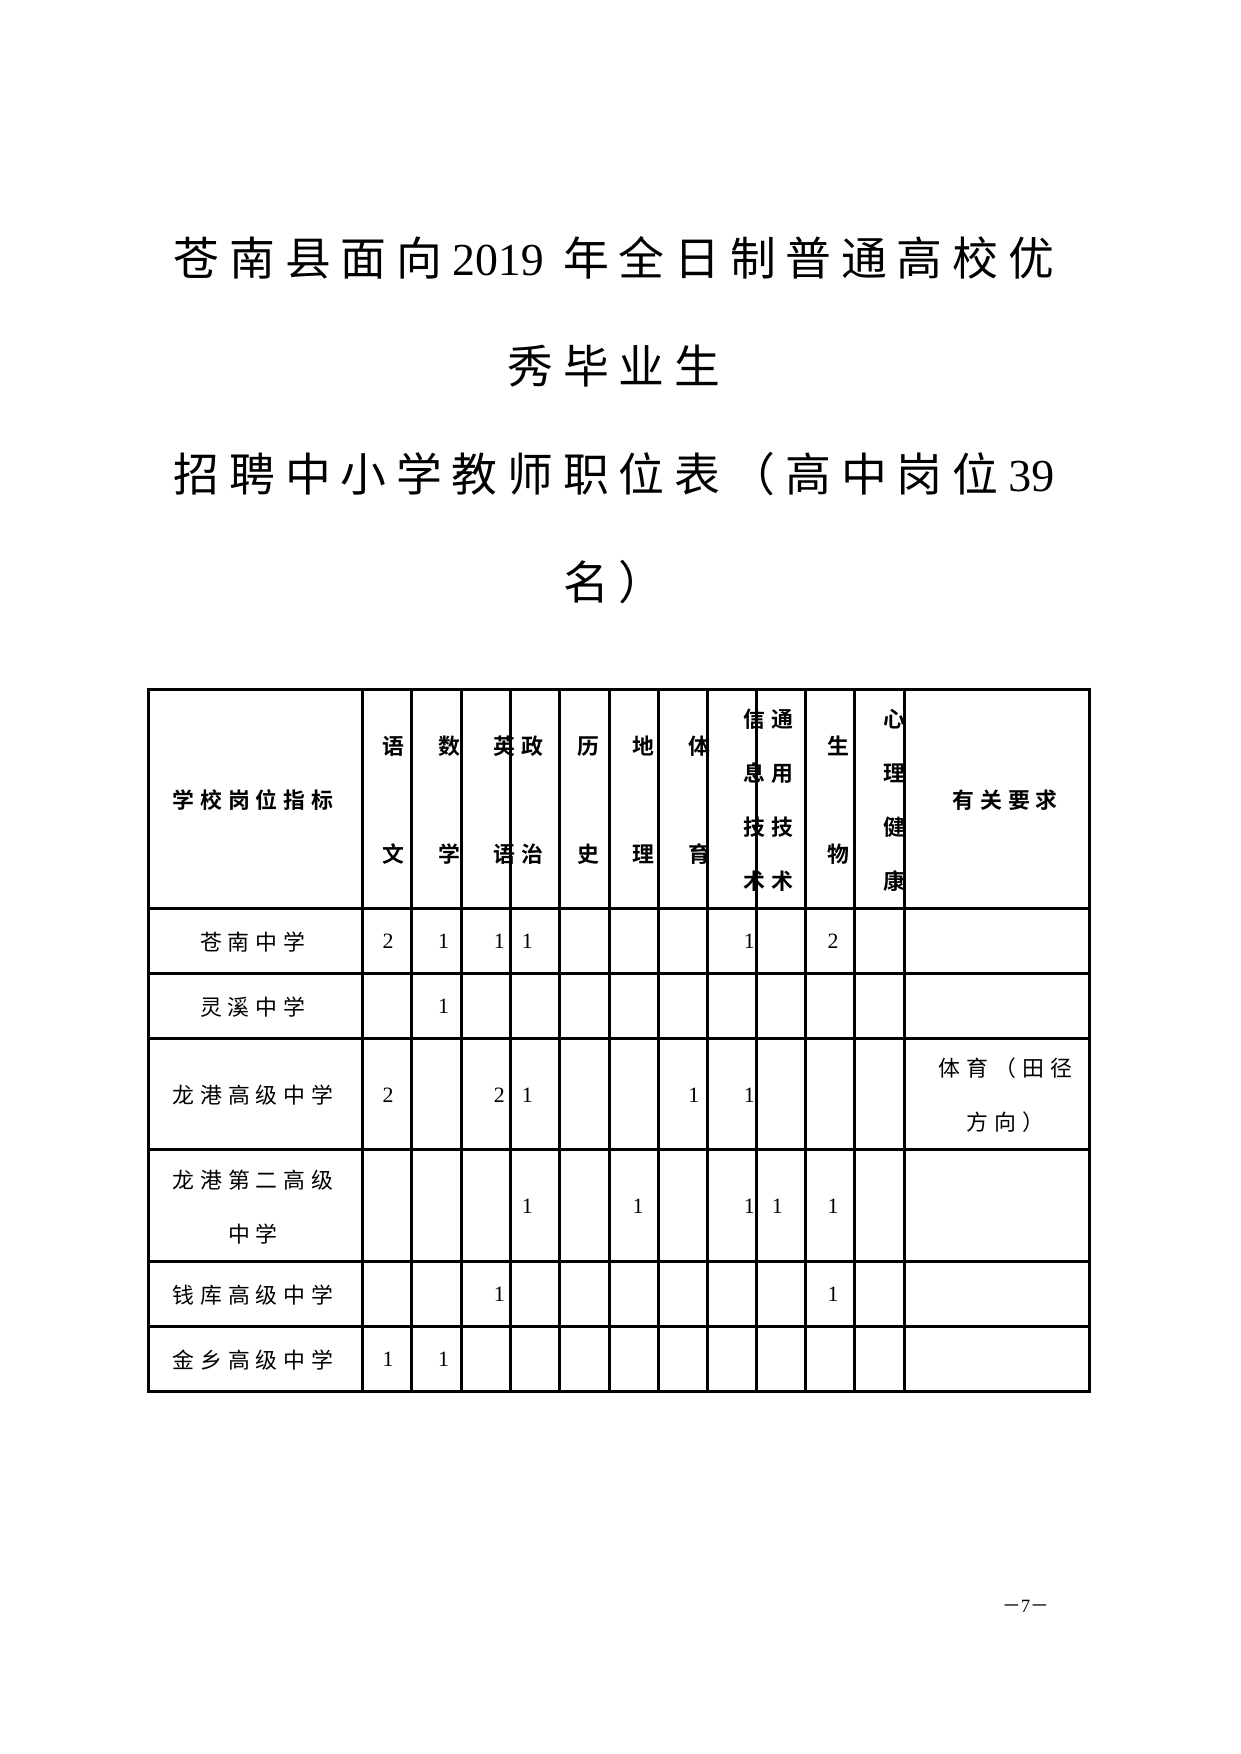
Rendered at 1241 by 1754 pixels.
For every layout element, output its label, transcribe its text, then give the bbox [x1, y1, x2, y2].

table_cell 1 [413, 975, 460, 1037]
table_cell [807, 975, 853, 1037]
table_cell 2 [364, 910, 410, 972]
table_cell [660, 1263, 706, 1324]
table_cell [561, 1040, 608, 1148]
subtitle 招聘中小学教师职位表（高中岗位39名） [160, 417, 1077, 634]
table_cell [413, 1151, 460, 1259]
table_cell [906, 975, 1088, 1037]
table_cell [856, 1328, 903, 1389]
table_cell [413, 1040, 460, 1148]
table_cell [856, 910, 903, 972]
table_cell 2 [807, 910, 853, 972]
table_cell 苍南中学 [150, 910, 361, 972]
table_cell 2 [463, 1040, 509, 1148]
table_cell [512, 1328, 558, 1389]
table_header 历 史 [561, 691, 608, 907]
table_cell 体育（田径方向） [906, 1040, 1088, 1148]
table_cell [512, 1263, 558, 1324]
table_cell 1 [709, 1151, 755, 1259]
table_header 语 文 [364, 691, 410, 907]
table_cell [611, 1040, 657, 1148]
table_header 有关要求 [906, 691, 1088, 907]
table_cell [561, 1151, 608, 1259]
table_cell [611, 1263, 657, 1324]
table_cell 1 [807, 1263, 853, 1324]
table_cell [660, 1151, 706, 1259]
table_cell [856, 1040, 903, 1148]
table_cell [561, 910, 608, 972]
table_cell 1 [660, 1040, 706, 1148]
table_cell [906, 1151, 1088, 1259]
table_cell 1 [413, 910, 460, 972]
table_header 信 息 技 术 [709, 691, 755, 907]
table_cell [758, 1263, 804, 1324]
table_cell [856, 1151, 903, 1259]
table_header 生 物 [807, 691, 853, 907]
table_cell [660, 975, 706, 1037]
table_cell 灵溪中学 [150, 975, 361, 1037]
table_cell 钱库高级中学 [150, 1263, 361, 1324]
table_header 通 用 技 术 [758, 691, 804, 907]
table_cell 1 [512, 910, 558, 972]
table_cell [413, 1263, 460, 1324]
table_cell [660, 1328, 706, 1389]
table_header 体 育 [660, 691, 706, 907]
table_cell [364, 1151, 410, 1259]
table_cell [709, 1263, 755, 1324]
table_cell [758, 975, 804, 1037]
table_cell [758, 1328, 804, 1389]
table_cell [660, 910, 706, 972]
table_cell [512, 975, 558, 1037]
table_cell [611, 975, 657, 1037]
table_cell [906, 1328, 1088, 1389]
table_cell 1 [709, 1040, 755, 1148]
table_cell [807, 1328, 853, 1389]
table_header 心 理 健 康 [856, 691, 903, 907]
table_cell [906, 1263, 1088, 1324]
table_header 政 治 [512, 691, 558, 907]
table_cell 2 [364, 1040, 410, 1148]
table_cell [561, 1328, 608, 1389]
table_cell 龙港高级中学 [150, 1040, 361, 1148]
table_cell 龙港第二高级中学 [150, 1151, 361, 1259]
table_cell 1 [807, 1151, 853, 1259]
table_cell [709, 1328, 755, 1389]
table_cell [364, 1263, 410, 1324]
table_cell 1 [611, 1151, 657, 1259]
table_cell [856, 1263, 903, 1324]
table_cell [856, 975, 903, 1037]
table_cell 1 [512, 1151, 558, 1259]
table_cell [906, 910, 1088, 972]
table_header 数 学 [413, 691, 460, 907]
table_cell 1 [709, 910, 755, 972]
table_cell [758, 910, 804, 972]
table_cell [709, 975, 755, 1037]
table_header 学校岗位指标 [150, 691, 361, 907]
table_cell 1 [463, 910, 509, 972]
table_cell 1 [413, 1328, 460, 1389]
table_cell [463, 975, 509, 1037]
table_cell 金乡高级中学 [150, 1328, 361, 1389]
table_cell [611, 1328, 657, 1389]
table_header 英 语 [463, 691, 509, 907]
table_cell 1 [463, 1263, 509, 1324]
table_cell 1 [364, 1328, 410, 1389]
table_header 地 理 [611, 691, 657, 907]
table_cell [611, 910, 657, 972]
table_cell [463, 1328, 509, 1389]
table_cell 1 [758, 1151, 804, 1259]
table_cell [561, 975, 608, 1037]
table_cell 1 [512, 1040, 558, 1148]
subtitle 苍南县面向2019年全日制普通高校优秀毕业生 [160, 201, 1077, 417]
table_cell [758, 1040, 804, 1148]
table_cell [561, 1263, 608, 1324]
table_cell [364, 975, 410, 1037]
table_cell [463, 1151, 509, 1259]
table_cell [807, 1040, 853, 1148]
